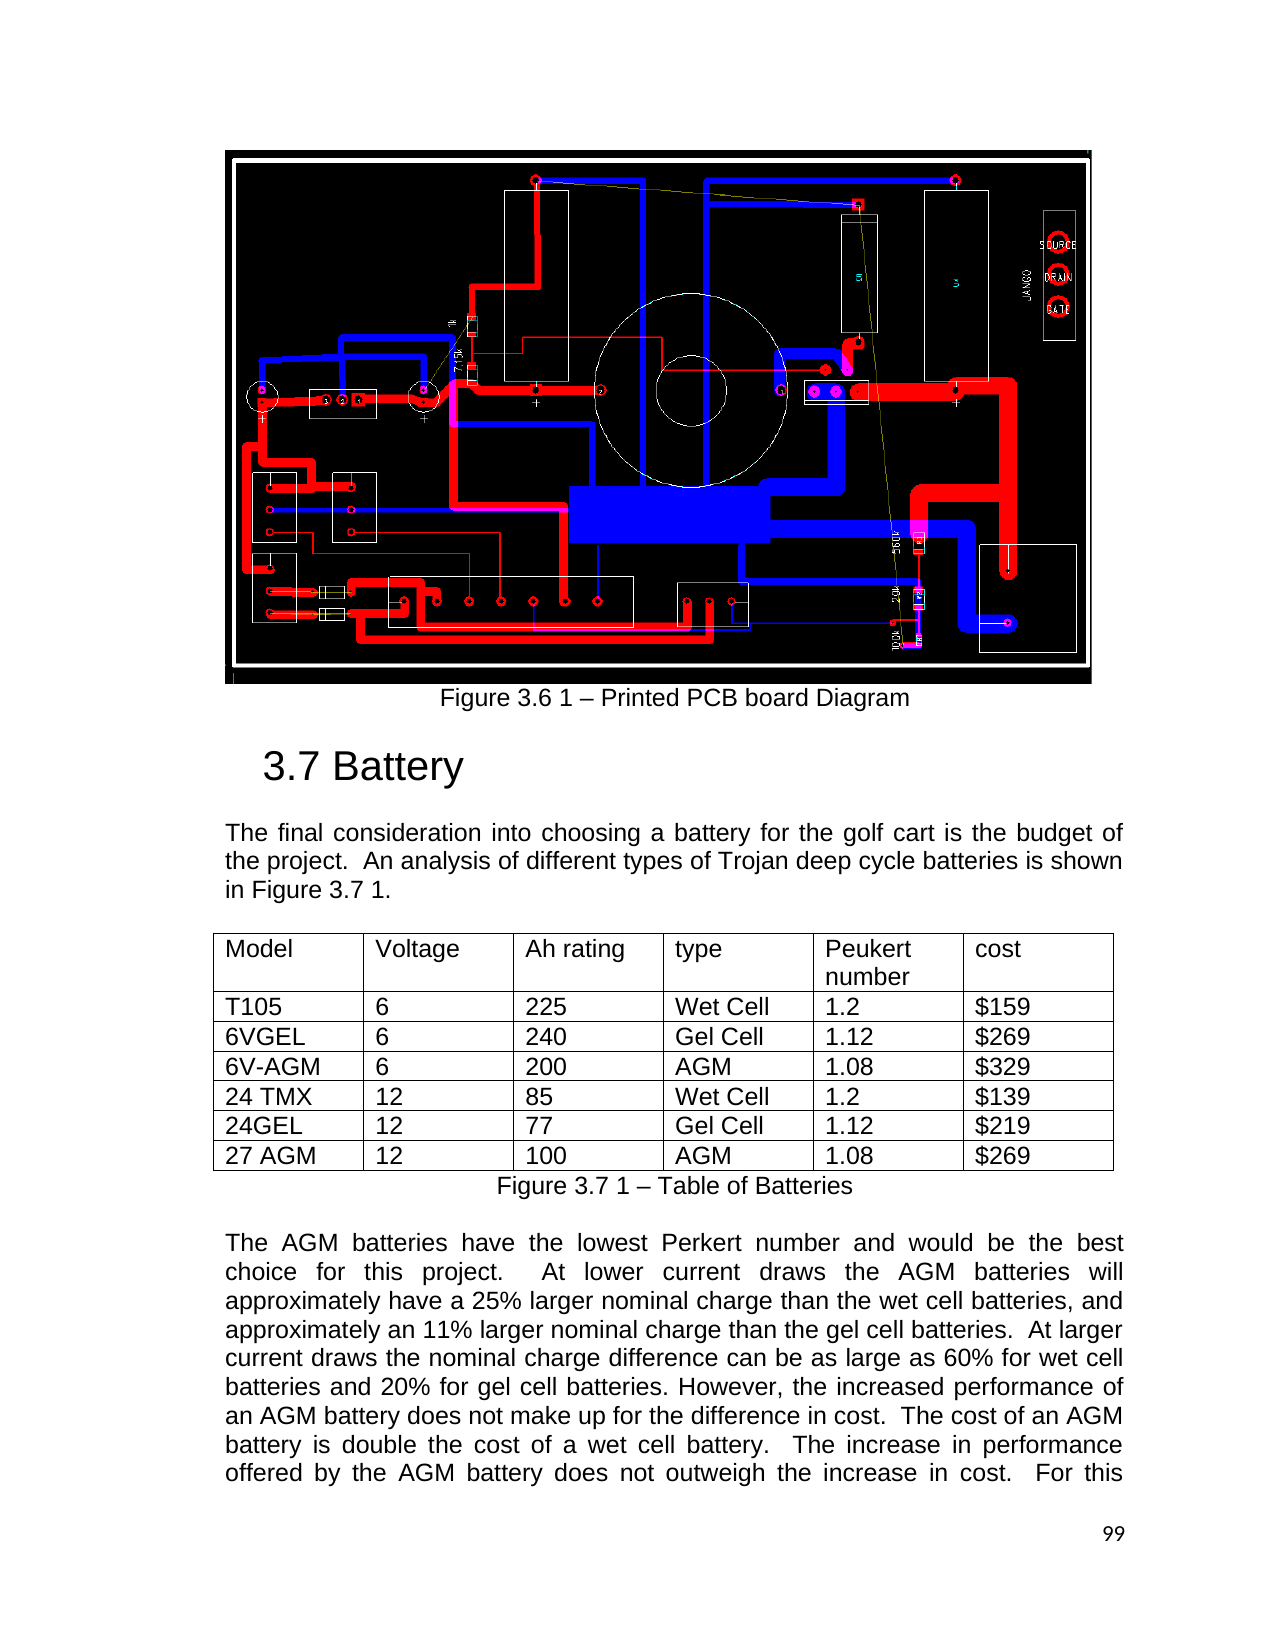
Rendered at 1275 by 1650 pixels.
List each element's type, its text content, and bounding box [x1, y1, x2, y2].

table_header Peukert number [814, 934, 963, 991]
table_cell 85 [514, 1081, 663, 1110]
table_cell 12 [364, 1081, 513, 1110]
table_cell T105 [214, 992, 363, 1021]
table_cell 6 [364, 992, 513, 1021]
table_header type [664, 934, 813, 991]
table_cell 27 AGM [214, 1141, 363, 1170]
table_cell $159 [964, 992, 1113, 1021]
table_cell $139 [964, 1081, 1113, 1110]
table_cell 100 [514, 1141, 663, 1170]
table_cell $269 [964, 1022, 1113, 1051]
table_cell Wet Cell [664, 1081, 813, 1110]
table_cell 240 [514, 1022, 663, 1051]
table_cell AGM [664, 1141, 813, 1170]
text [225, 1228, 1125, 1487]
picture [225, 150, 1092, 684]
table_cell 1.08 [814, 1141, 963, 1170]
table_header cost [964, 934, 1113, 991]
table_header Voltage [364, 934, 513, 991]
table_cell 6 [364, 1052, 513, 1080]
table_header Ah rating [514, 934, 663, 991]
table_header Model [214, 934, 363, 991]
table_cell 1.12 [814, 1111, 963, 1140]
text Figure 3.7 1 – Table of Batteries [225, 1171, 1125, 1199]
table_cell 12 [364, 1111, 513, 1140]
table_cell 24 TMX [214, 1081, 363, 1110]
text The final consideration into choosing a battery for the golf cart is the budget of the project. An analysis of different types of Trojan deep cycle batteries is shown in Figure 3.7 1. [225, 817, 1125, 904]
table_cell Gel Cell [664, 1111, 813, 1140]
table_cell $269 [964, 1141, 1113, 1170]
text Figure 3.6 1 – Printed PCB board Diagram [225, 683, 1125, 712]
table_cell AGM [664, 1052, 813, 1080]
table_cell Gel Cell [664, 1022, 813, 1051]
table_cell 1.12 [814, 1022, 963, 1051]
table_cell Wet Cell [664, 992, 813, 1021]
text 3.7 Battery [225, 741, 1125, 789]
table_cell $329 [964, 1052, 1113, 1080]
table_cell 225 [514, 992, 663, 1021]
table_cell 1.08 [814, 1052, 963, 1080]
table_cell 77 [514, 1111, 663, 1140]
table_cell 24GEL [214, 1111, 363, 1140]
table_cell 6VGEL [214, 1022, 363, 1051]
table_cell 1.2 [814, 1081, 963, 1110]
table_cell 12 [364, 1141, 513, 1170]
table_cell $219 [964, 1111, 1113, 1140]
table_cell 200 [514, 1052, 663, 1080]
table_cell 6 [364, 1022, 513, 1051]
table_cell 6V-AGM [214, 1052, 363, 1080]
table_cell 1.2 [814, 992, 963, 1021]
